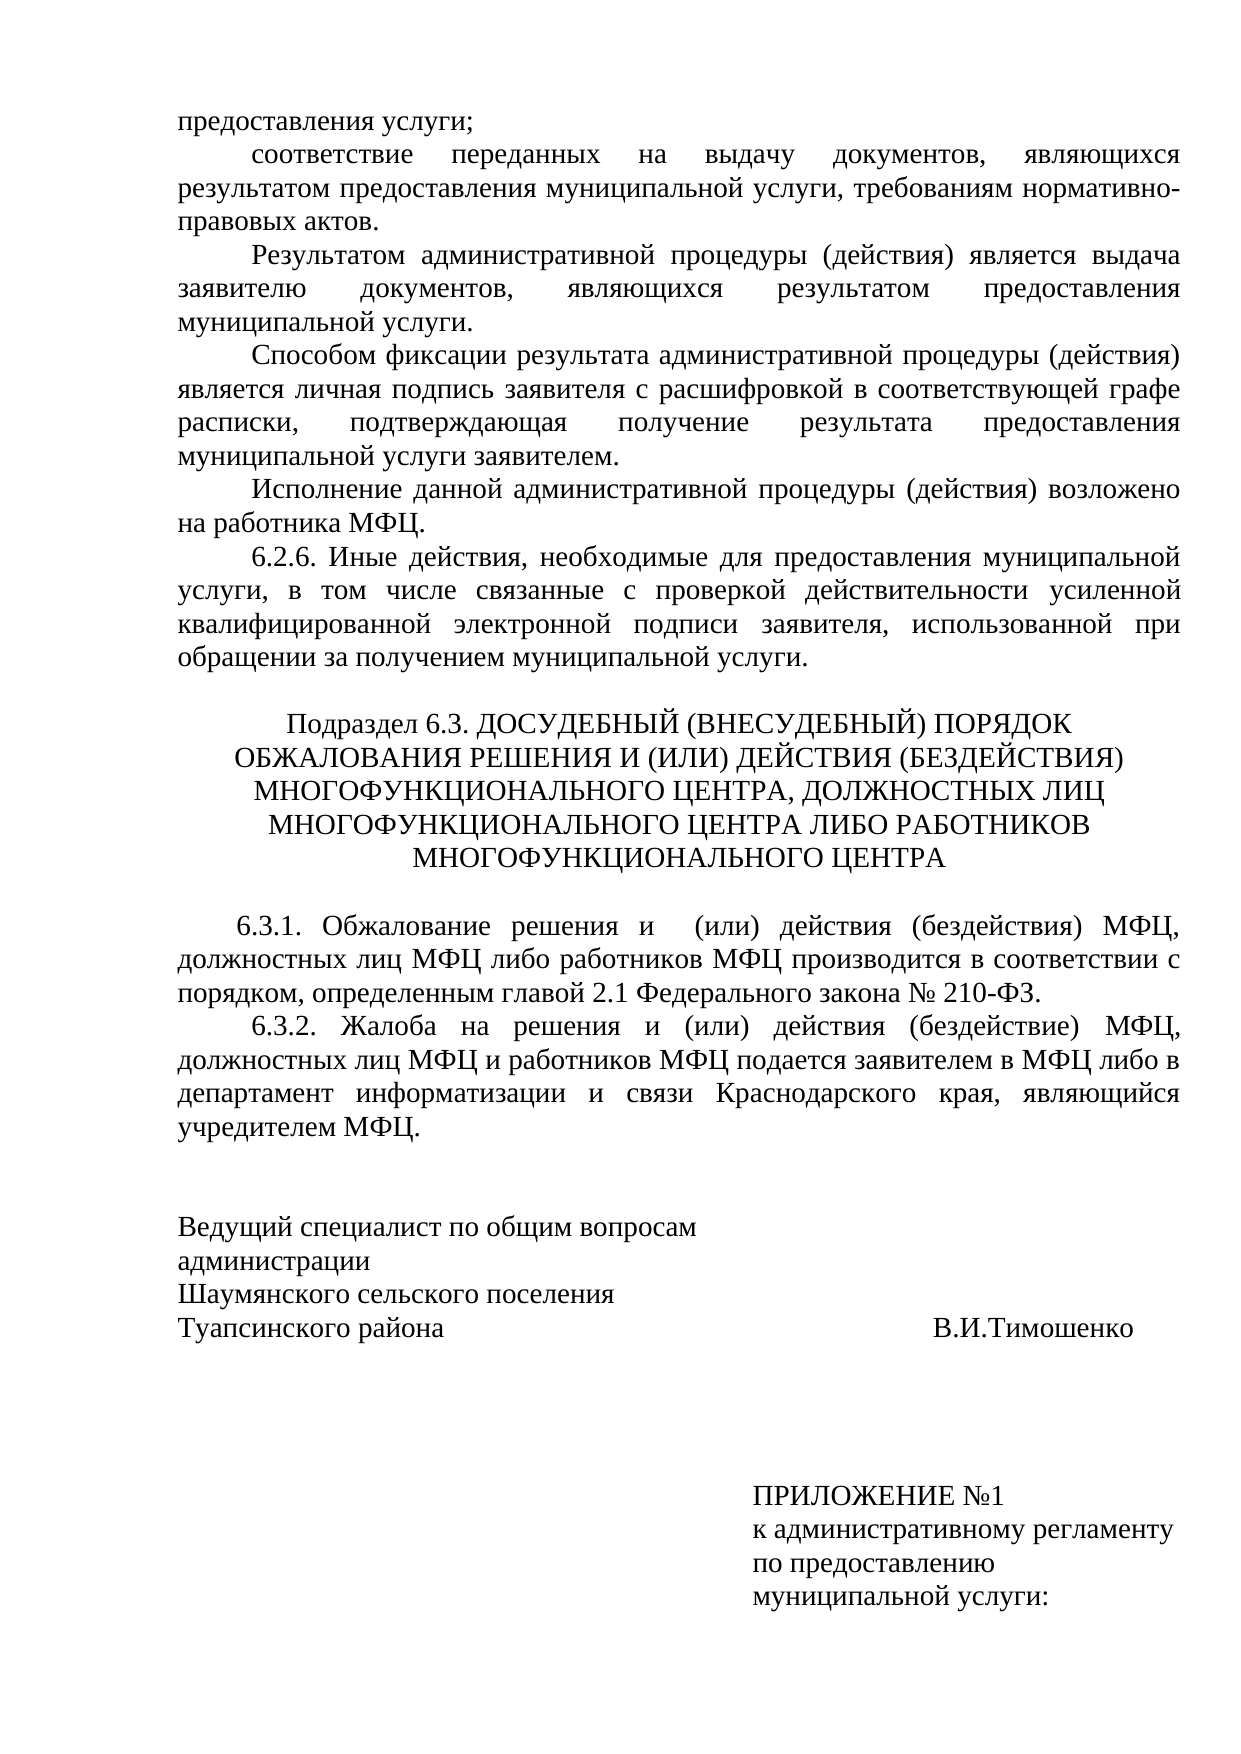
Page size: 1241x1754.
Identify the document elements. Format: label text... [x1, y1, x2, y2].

text Подраздел 6.3. ДОСУДЕБНЫЙ (ВНЕСУДЕБНЫЙ) ПОРЯДОК ОБЖАЛОВАНИЯ РЕШЕНИЯ И (ИЛИ) ДЕЙСТВИЯ (БЕЗДЕЙСТВИЯ) МНОГОФУНКЦИОНАЛЬНОГО ЦЕНТРА, ДОЛЖНОСТНЫХ ЛИЦ МНОГОФУНКЦИОНАЛЬНОГО ЦЕНТРА ЛИБО РАБОТНИКОВ МНОГОФУНКЦИОНАЛЬНОГО ЦЕНТРА [177, 706, 1181, 874]
text по предоставлению муниципальной услуги: [752, 1545, 1181, 1612]
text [177, 103, 1181, 136]
text соответствие переданных на выдачу документов, являющихся результатом предоставления муниципальной услуги, требованиям нормативно-правовых актов. [177, 136, 1181, 237]
text администрации [177, 1243, 1181, 1277]
text Ведущий специалист по общим вопросам [177, 1209, 1181, 1243]
text 6.3.2. Жалоба на решения и (или) действия (бездействие) МФЦ, должностных лиц МФЦ и работников МФЦ подается заявителем в МФЦ либо в департамент информатизации и связи Краснодарского края, являющийся учредителем МФЦ. [177, 1008, 1181, 1142]
text 6.2.6. Иные действия, необходимые для предоставления муниципальной услуги, в том числе связанные с проверкой действительности усиленной квалифицированной электронной подписи заявителя, использованной при обращении за получением муниципальной услуги. [177, 539, 1181, 673]
text Результатом административной процедуры (действия) является выдача заявителю документов, являющихся результатом предоставления муниципальной услуги. [177, 237, 1181, 337]
text Шаумянского сельского поселения [177, 1277, 1181, 1310]
text Способом фиксации результата административной процедуры (действия) является личная подпись заявителя с расшифровкой в соответствующей графе расписки, подтверждающая получение результата предоставления муниципальной услуги заявителем. [177, 337, 1181, 472]
text ПРИЛОЖЕНИЕ №1 [752, 1478, 1181, 1511]
text к административному регламенту [752, 1511, 1181, 1545]
text Туапсинского района В.И.Тимошенко [177, 1310, 1181, 1344]
text 6.3.1. Обжалование решения и (или) действия (бездействия) МФЦ, должностных лиц МФЦ либо работников МФЦ производится в соответствии с порядком, определенным главой 2.1 Федерального закона № 210-ФЗ. [177, 908, 1181, 1008]
text Исполнение данной административной процедуры (действия) возложено на работника МФЦ. [177, 472, 1181, 539]
